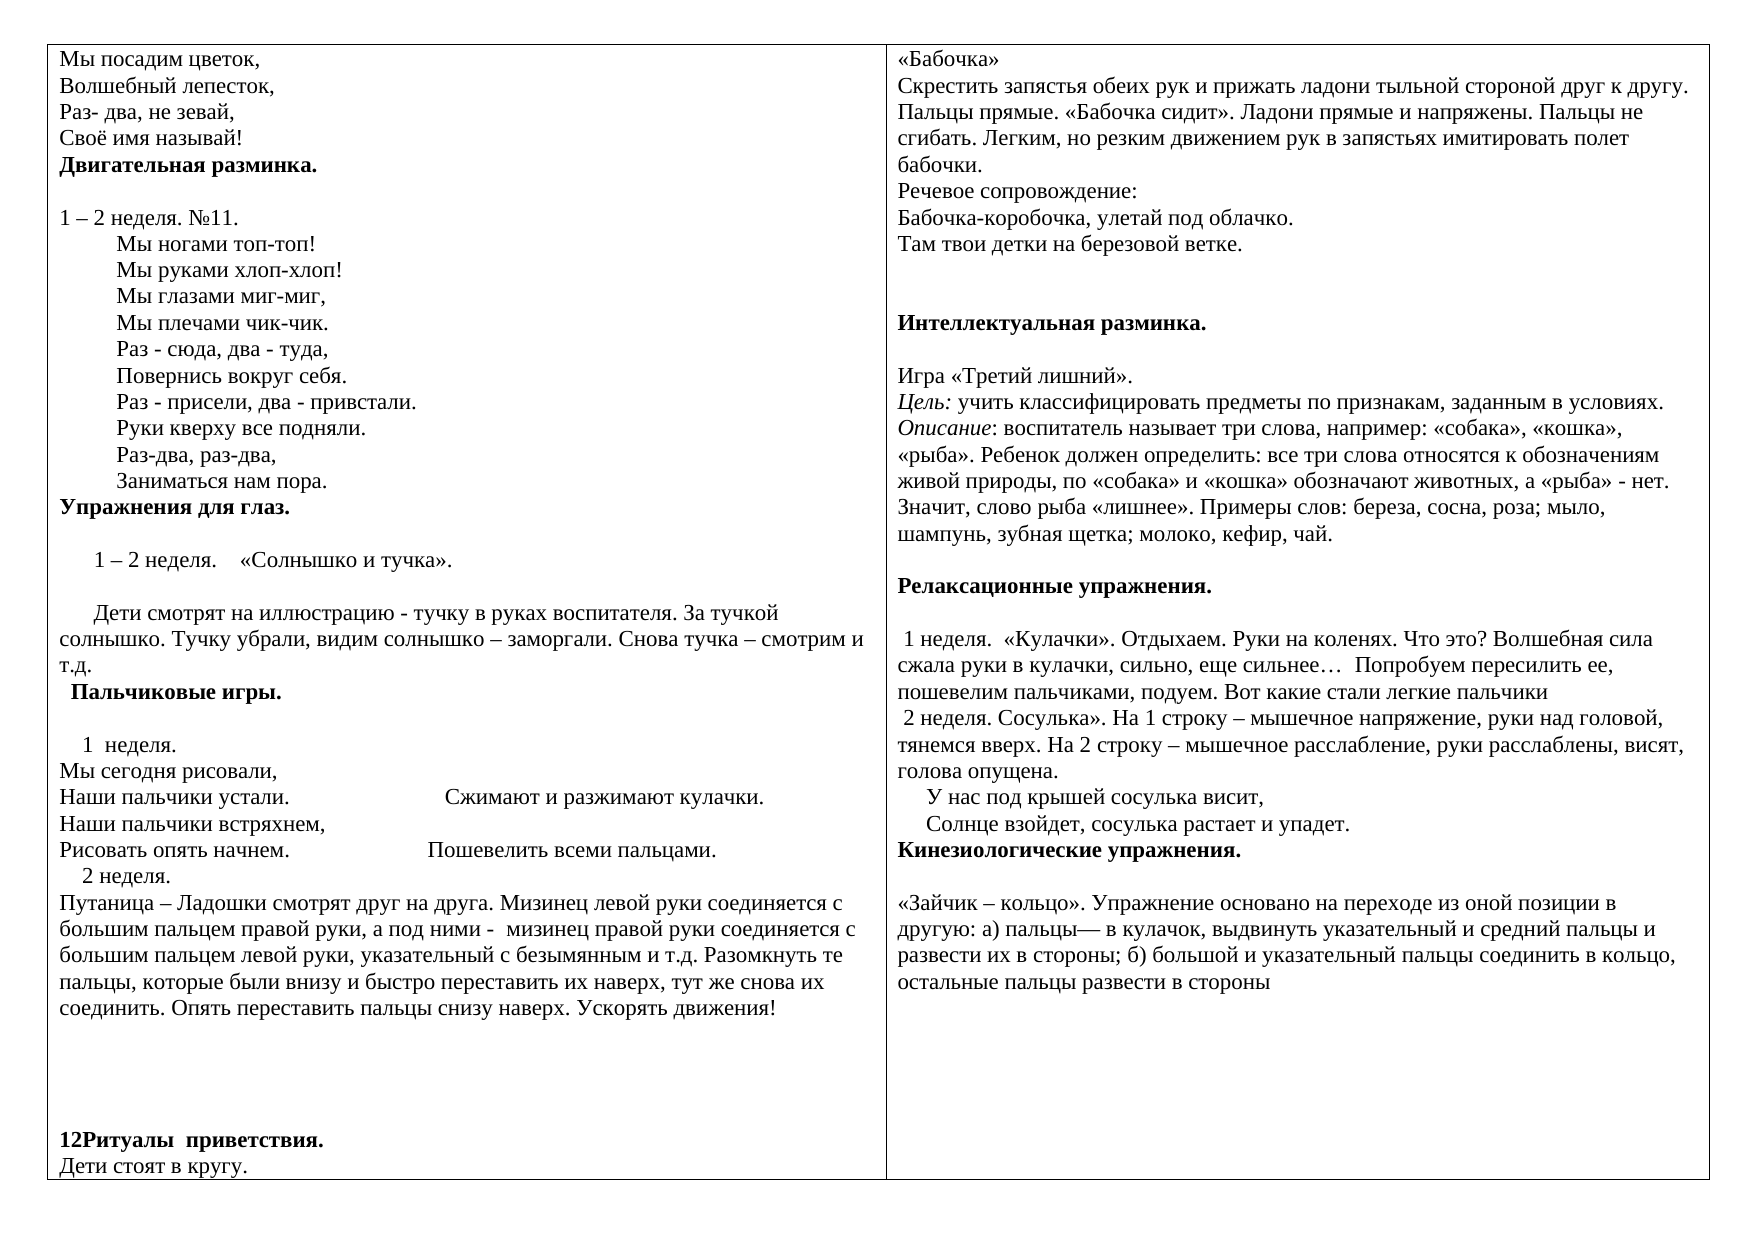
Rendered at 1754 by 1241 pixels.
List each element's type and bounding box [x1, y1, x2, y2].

table_cell [48, 45, 886, 1179]
table_cell [887, 45, 1709, 1179]
